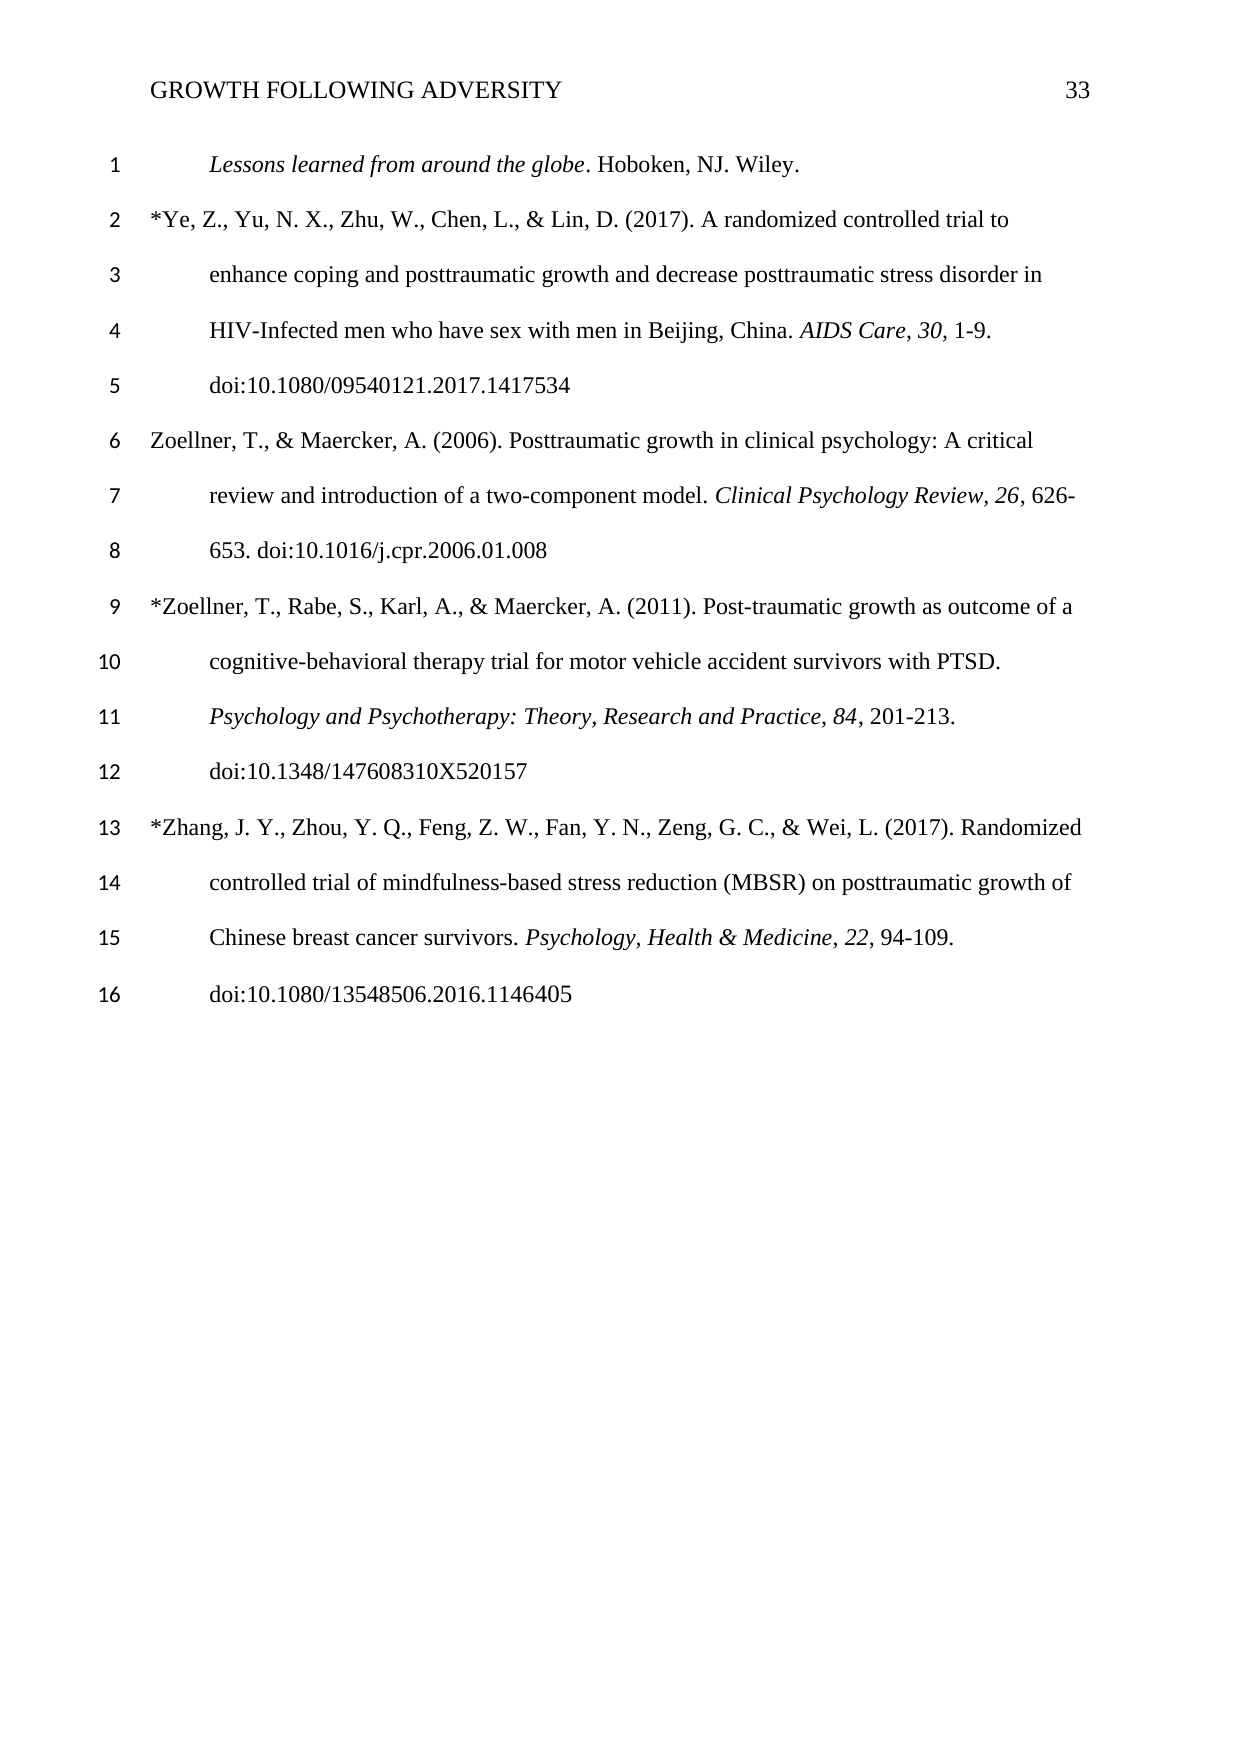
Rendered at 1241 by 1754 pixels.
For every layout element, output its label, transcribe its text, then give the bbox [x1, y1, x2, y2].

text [150, 150, 1090, 178]
text *Zhang, J. Y., Zhou, Y. Q., Feng, Z. W., Fan, Y. N., Zeng, G. C., & Wei, L. (2017). Randomized controlled trial of mindfulness-based stress reduction (MBSR) on posttraumatic growth of Chinese breast cancer survivors. Psychology, Health & Medicine, 22, 94-109. doi:10.1080/13548506.2016.1146405 [150, 812, 1090, 1008]
text Zoellner, T., & Maercker, A. (2006). Posttraumatic growth in clinical psychology: A critical review and introduction of a two-component model. Clinical Psychology Review, 26, 626-653. doi:10.1016/j.cpr.2006.01.008 [150, 426, 1090, 564]
text *Zoellner, T., Rabe, S., Karl, A., & Maercker, A. (2011). Post-traumatic growth as outcome of a cognitive-behavioral therapy trial for motor vehicle accident survivors with PTSD. Psychology and Psychotherapy: Theory, Research and Practice, 84, 201-213. doi:10.1348/147608310X520157 [150, 592, 1090, 785]
text *Ye, Z., Yu, N. X., Zhu, W., Chen, L., & Lin, D. (2017). A randomized controlled trial to enhance coping and posttraumatic growth and decrease posttraumatic stress disorder in HIV-Infected men who have sex with men in Beijing, China. AIDS Care, 30, 1-9. doi:10.1080/09540121.2017.1417534 [150, 205, 1090, 398]
